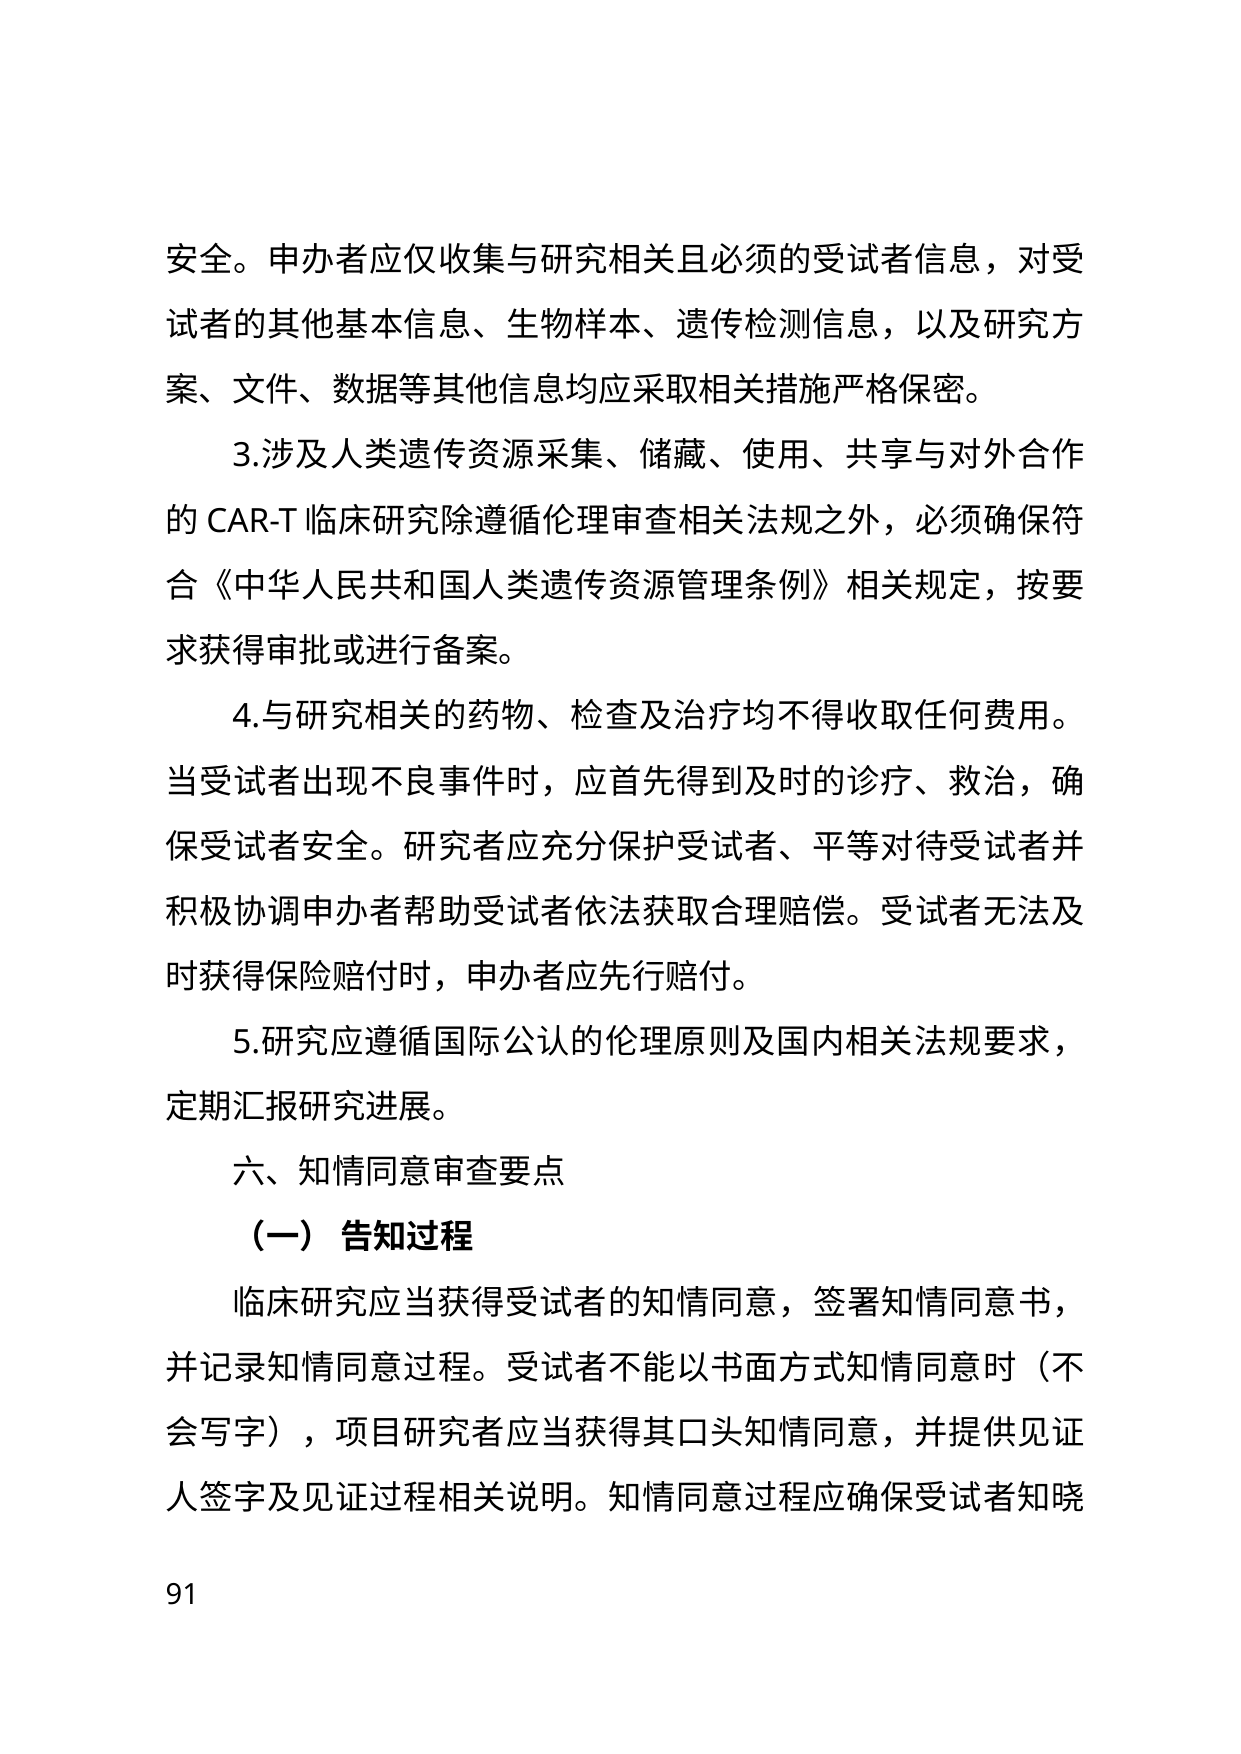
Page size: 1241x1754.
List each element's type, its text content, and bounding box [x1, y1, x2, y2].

text （一） 告知过程 [165, 1210, 1087, 1258]
text 3.涉及人类遗传资源采集、储藏、使用、共享与对外合作的CAR-T临床研究除遵循伦理审查相关法规之外，必须确保符合《中华人民共和国人类遗传资源管理条例》相关规定，按要求获得审批或进行备案。 [165, 428, 1087, 672]
text 六、知情同意审查要点 [165, 1145, 1087, 1193]
text 5.研究应遵循国际公认的伦理原则及国内相关法规要求，定期汇报研究进展。 [165, 1015, 1087, 1128]
text 4.与研究相关的药物、检查及治疗均不得收取任何费用。当受试者出现不良事件时，应首先得到及时的诊疗、救治，确保受试者安全。研究者应充分保护受试者、平等对待受试者并积极协调申办者帮助受试者依法获取合理赔偿。受试者无法及时获得保险赔付时，申办者应先行赔付。 [165, 689, 1087, 998]
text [165, 1275, 1087, 1519]
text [165, 233, 1087, 411]
